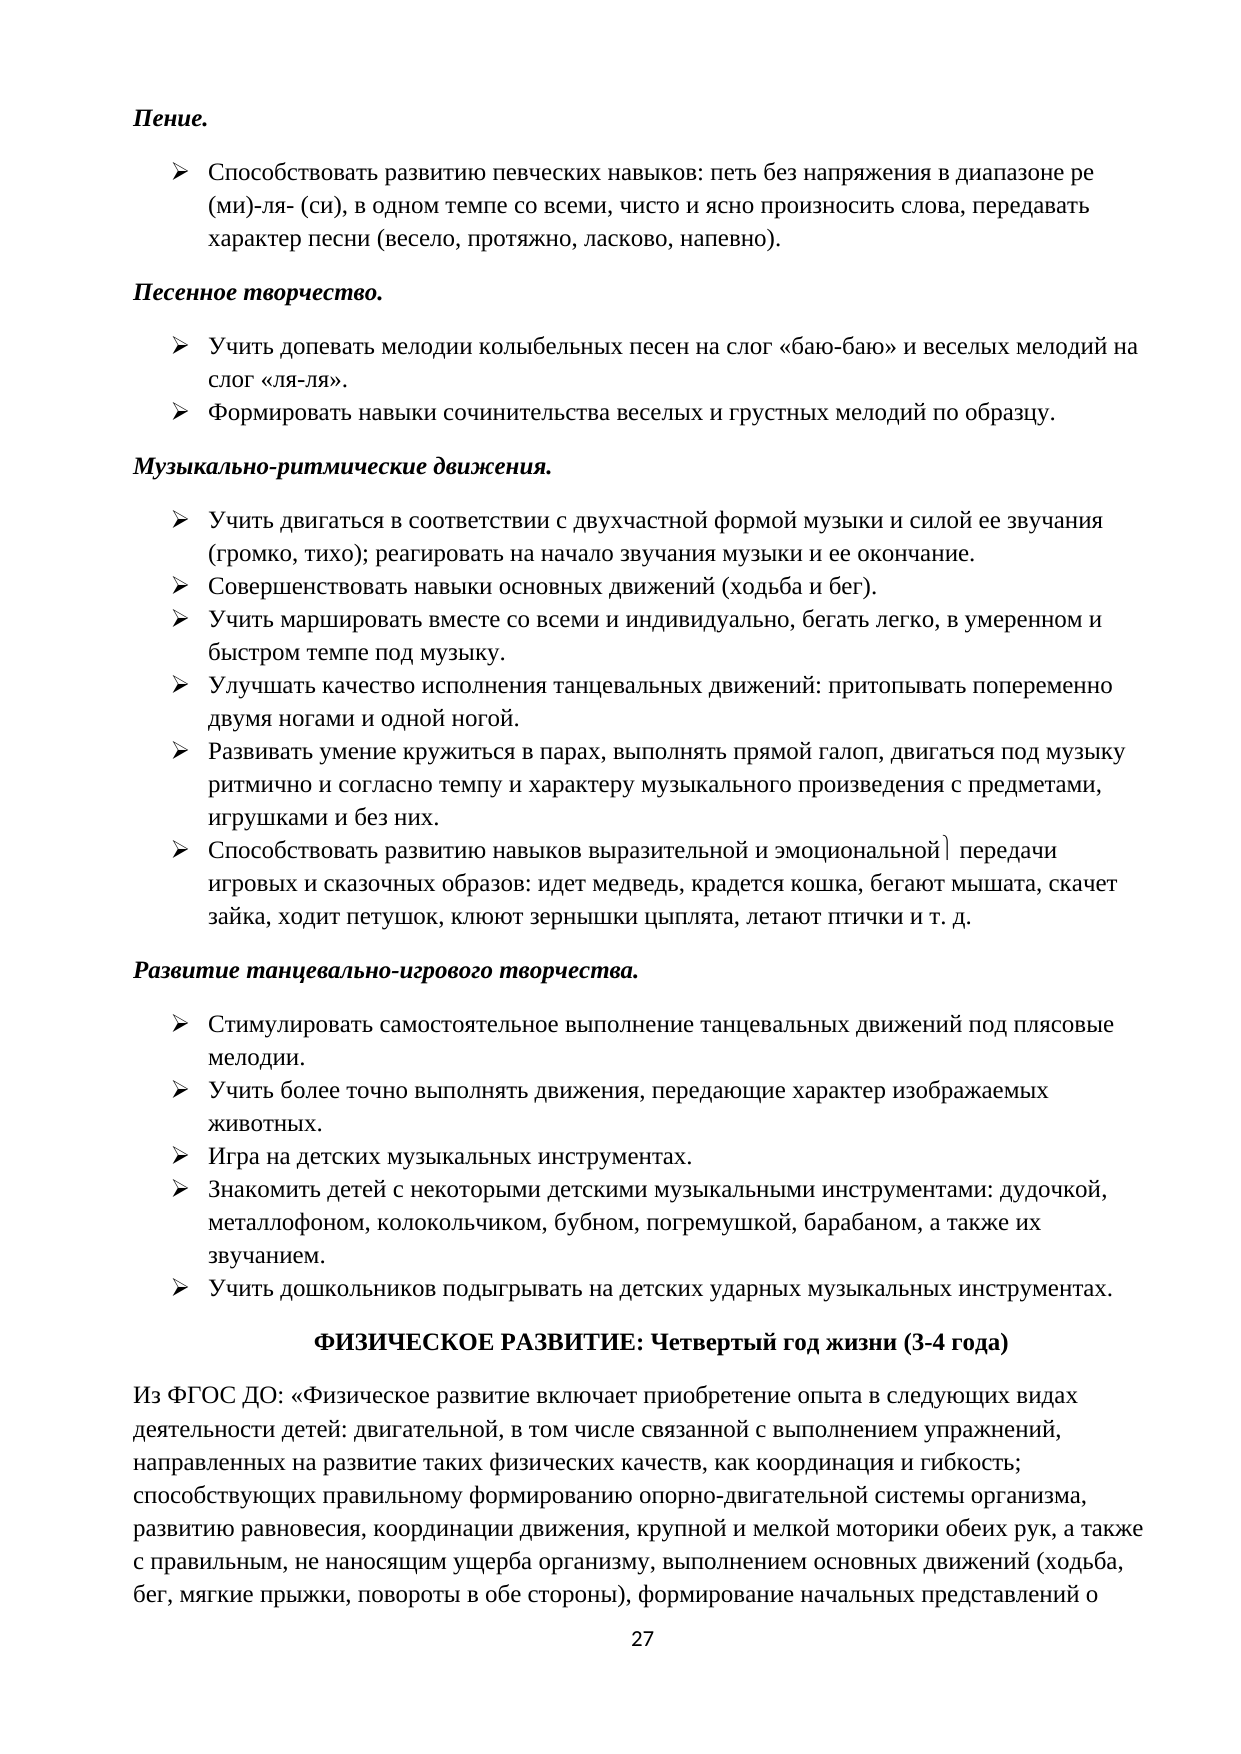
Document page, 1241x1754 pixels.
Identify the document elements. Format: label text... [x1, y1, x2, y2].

list Развивать умение кружиться в парах, выполнять прямой галоп, двигаться под музыку ритмично и согласно темпу и характеру музыкального произведения с предметами, игрушками и без них. [170, 736, 1152, 831]
list Формировать навыки сочинительства веселых и грустных мелодий по образцу. [170, 397, 1152, 426]
list Способствовать развитию навыков выразительной и эмоциональной передачи игровых и сказочных образов: идет медведь, крадется кошка, бегают мышата, скачет зайка, ходит петушок, клюют зернышки цыплята, летают птички и т. д. [170, 835, 1152, 930]
list Игра на детских музыкальных инструментах. [170, 1141, 1152, 1169]
list Совершенствовать навыки основных движений (ходьба и бег). [170, 571, 1152, 599]
list Способствовать развитию певческих навыков: петь без напряжения в диапазоне ре (ми)-ля- (си), в одном темпе со всеми, чисто и ясно произносить слова, передавать характер песни (весело, протяжно, ласково, напевно). [170, 157, 1152, 252]
list Учить двигаться в соответствии с двухчастной формой музыки и силой ее звучания (громко, тихо); реагировать на начало звучания музыки и ее окончание. [170, 505, 1152, 567]
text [133, 1381, 1152, 1607]
list Учить допевать мелодии колыбельных песен на слог «баю-баю» и веселых мелодий на слог «ля-ля». [170, 331, 1152, 393]
list Учить маршировать вместе со всеми и индивидуально, бегать легко, в умеренном и быстром темпе под музыку. [170, 604, 1152, 666]
list Знакомить детей с некоторыми детскими музыкальными инструментами: дудочкой, металлофоном, колокольчиком, бубном, погремушкой, барабаном, а также их звучанием. [170, 1174, 1152, 1269]
list Учить дошкольников подыгрывать на детских ударных музыкальных инструментах. [170, 1273, 1152, 1302]
text ФИЗИЧЕСКОЕ РАЗВИТИЕ: Четвертый год жизни (3-4 года) [170, 1327, 1152, 1356]
text Развитие танцевально-игрового творчества. [133, 955, 1152, 984]
text Музыкально-ритмические движения. [133, 451, 1152, 480]
list Учить более точно выполнять движения, передающие характер изображаемых животных. [170, 1075, 1152, 1137]
text Песенное творчество. [133, 277, 1152, 306]
text Пение. [133, 103, 1152, 132]
list Стимулировать самостоятельное выполнение танцевальных движений под плясовые мелодии. [170, 1009, 1152, 1071]
list Улучшать качество исполнения танцевальных движений: притопывать попеременно двумя ногами и одной ногой. [170, 670, 1152, 732]
